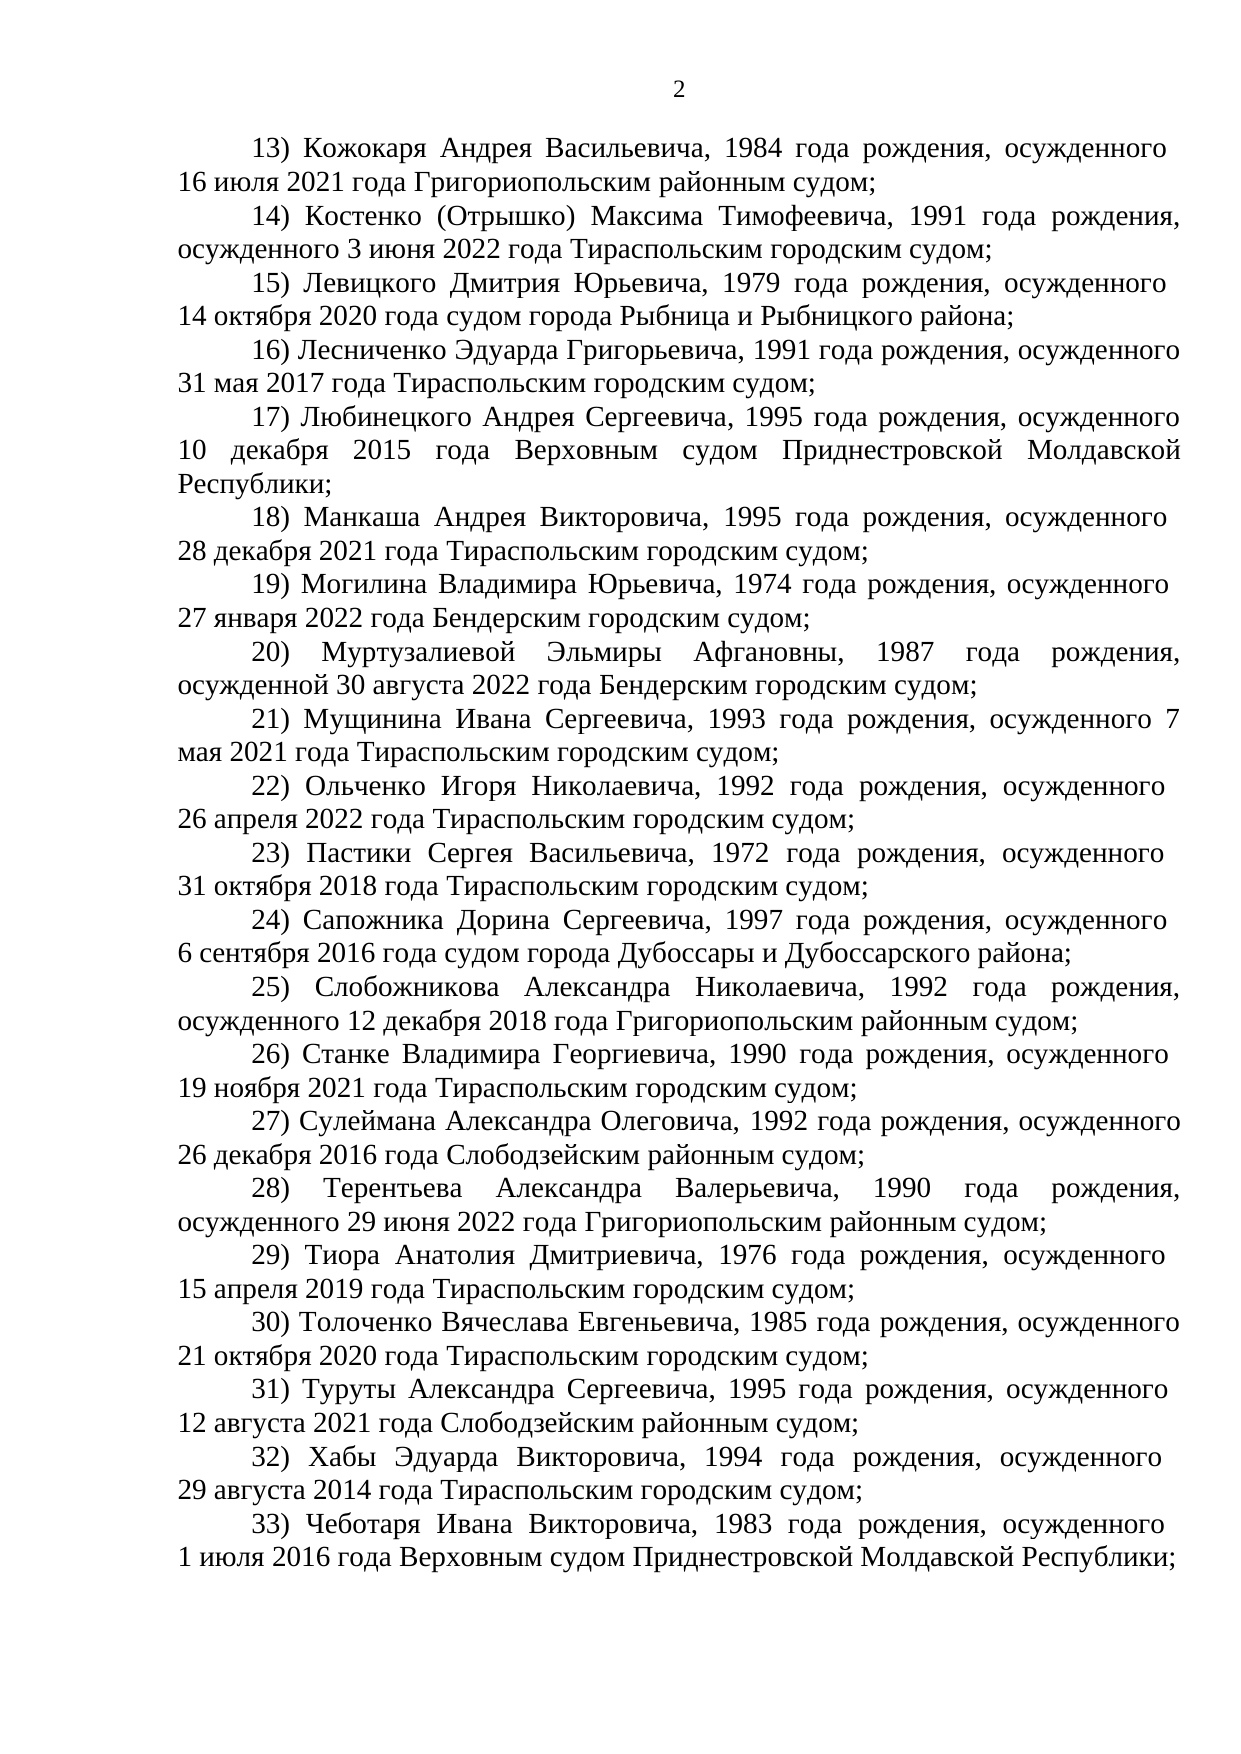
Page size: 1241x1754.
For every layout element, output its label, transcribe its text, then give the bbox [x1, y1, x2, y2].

text 26) Станке Владимира Георгиевича, 1990 года рождения, осужденного 19 ноября 2021 года Тираспольским городским судом; [177, 1036, 435, 1103]
text 27) Сулеймана Александра Олеговича, 1992 года рождения, осужденного 26 декабря 2016 года Слободзейским районным судом; [177, 1103, 750, 1170]
text 15) Левицкого Дмитрия Юрьевича, 1979 года рождения, осужденного 14 октября 2020 года судом города Рыбница и Рыбницкого района; [177, 265, 1181, 332]
text 23) Пастики Сергея Васильевича, 1972 года рождения, осужденного 31 октября 2018 года Тираспольским городским судом; [177, 835, 1181, 902]
text 20) Муртузалиевой Эльмиры Афгановны, 1987 года рождения, осужденной 30 августа 2022 года Бендерским городским судом; [177, 634, 1181, 701]
text 18) Манкаша Андрея Викторовича, 1995 года рождения, осужденного 28 декабря 2021 года Тираспольским городским судом; [177, 499, 1181, 567]
text 16) Лесниченко Эдуарда Григорьевича, 1991 года рождения, осужденного 31 мая 2017 года Тираспольским городским судом; [177, 332, 1181, 399]
text 29) Тиора Анатолия Дмитриевича, 1976 года рождения, осужденного 15 апреля 2019 года Тираспольским городским судом; [177, 1237, 1181, 1304]
text 13) Кожокаря Андрея Васильевича, 1984 года рождения, осужденного 16 июля 2021 года Григориопольским районным судом; [177, 131, 1181, 198]
text 26) Станке Владимира Георгиевича, 1990 года рождения, осужденного 19 ноября 2021 года Тираспольским городским судом; [799, 1036, 1181, 1103]
text 14) Костенко (Отрышко) Максима Тимофеевича, 1991 года рождения, осужденного 3 июня 2022 года Тираспольским городским судом; [177, 198, 1181, 265]
text 21) Мущинина Ивана Сергеевича, 1993 года рождения, осужденного 7 мая 2021 года Тираспольским городским судом; [177, 701, 1181, 768]
text 25) Слобожникова Александра Николаевича, 1992 года рождения, осужденного 12 декабря 2018 года Григориопольским районным судом; [177, 969, 1181, 1036]
text 33) Чеботаря Ивана Викторовича, 1983 года рождения, осужденного 1 июля 2016 года Верховным судом Приднестровской Молдавской Республики; [177, 1506, 1181, 1573]
text 22) Ольченко Игоря Николаевича, 1992 года рождения, осужденного 26 апреля 2022 года Тираспольским городским судом; [177, 768, 1181, 835]
text 17) Любинецкого Андрея Сергеевича, 1995 года рождения, осужденного 10 декабря 2015 года Верховным судом Приднестровской Молдавской Республики; [177, 399, 1181, 499]
text 31) Туруты Александра Сергеевича, 1995 года рождения, осужденного 12 августа 2021 года Слободзейским районным судом; [177, 1372, 1181, 1439]
text 30) Толоченко Вячеслава Евгеньевича, 1985 года рождения, осужденного 21 октября 2020 года Тираспольским городским судом; [177, 1304, 1181, 1372]
text 19) Могилина Владимира Юрьевича, 1974 года рождения, осужденного 27 января 2022 года Бендерским городским судом; [177, 567, 1181, 634]
text 32) Хабы Эдуарда Викторовича, 1994 года рождения, осужденного 29 августа 2014 года Тираспольским городским судом; [177, 1439, 1181, 1506]
text 27) Сулеймана Александра Олеговича, 1992 года рождения, осужденного 26 декабря 2016 года Слободзейским районным судом; [817, 1103, 1181, 1170]
text 24) Сапожника Дорина Сергеевича, 1997 года рождения, осужденного 6 сентября 2016 года судом города Дубоссары и Дубоссарского района; [177, 902, 1181, 969]
text 28) Терентьева Александра Валерьевича, 1990 года рождения, осужденного 29 июня 2022 года Григориопольским районным судом; [177, 1170, 1181, 1237]
